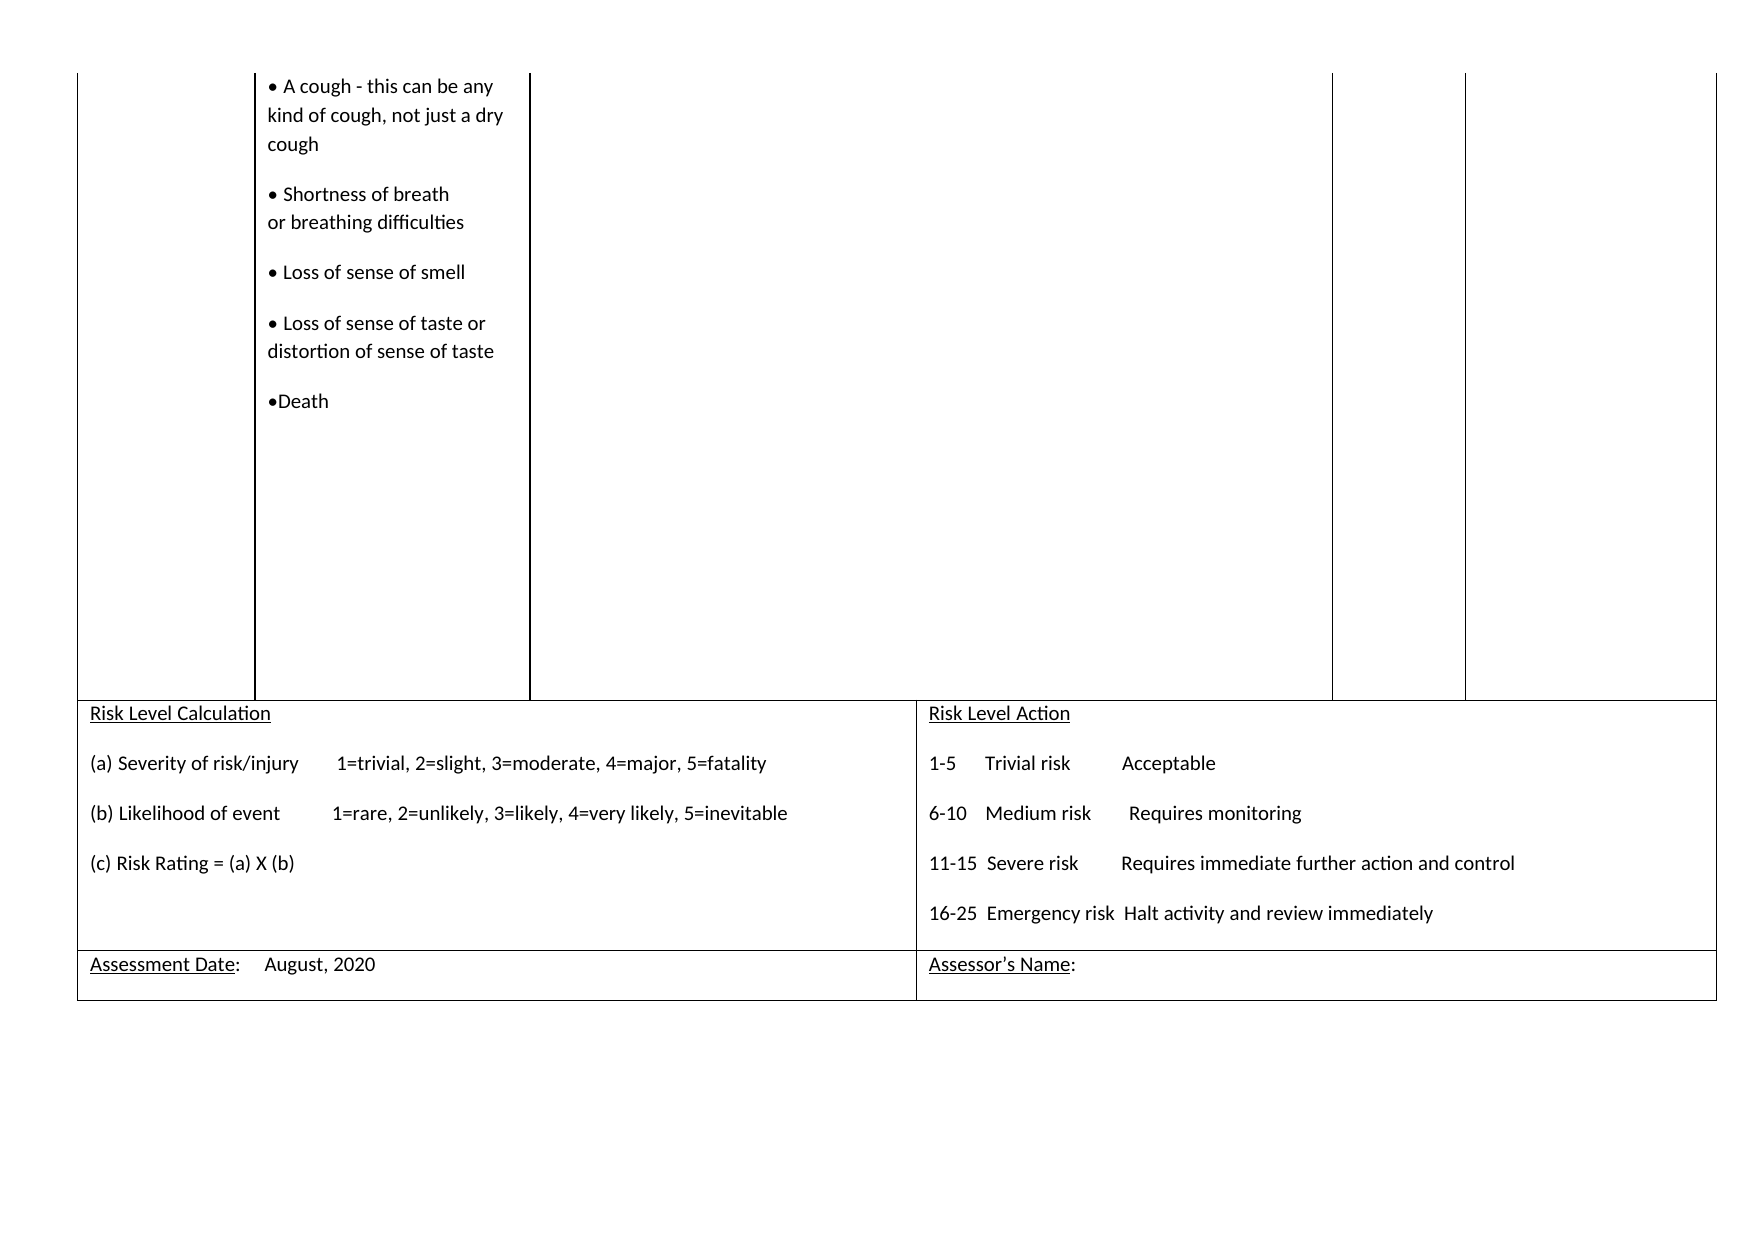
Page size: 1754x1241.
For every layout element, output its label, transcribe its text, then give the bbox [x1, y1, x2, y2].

table_header [531, 73, 1332, 699]
table_cell Assessment Date: August, 2020 [78, 951, 916, 1000]
table_header [78, 73, 254, 699]
table_cell Risk Level Action 1-5 Trivial risk Acceptable 6-10 Medium risk Requires monitoring 11-15 Severe risk Requires immediate further action and control 16-25 Emergency risk Halt activity and review immediately [917, 701, 1716, 950]
table_header A cough - this can be any kind of cough, not just a dry cough Shortness of breath or breathing difficulties Loss of sense of smell Loss of sense of taste or distortion of sense of taste •Death [256, 73, 529, 699]
table_cell Assessor’s Name: [917, 951, 1716, 1000]
table_header [1333, 73, 1465, 699]
table_header [1466, 73, 1716, 699]
table_cell Risk Level Calculation Severity of risk/injury 1=trivial, 2=slight, 3=moderate, 4=major, 5=fatality Likelihood of event 1=rare, 2=unlikely, 3=likely, 4=very likely, 5=inevitable Risk Rating = (a) X (b) [78, 701, 916, 950]
